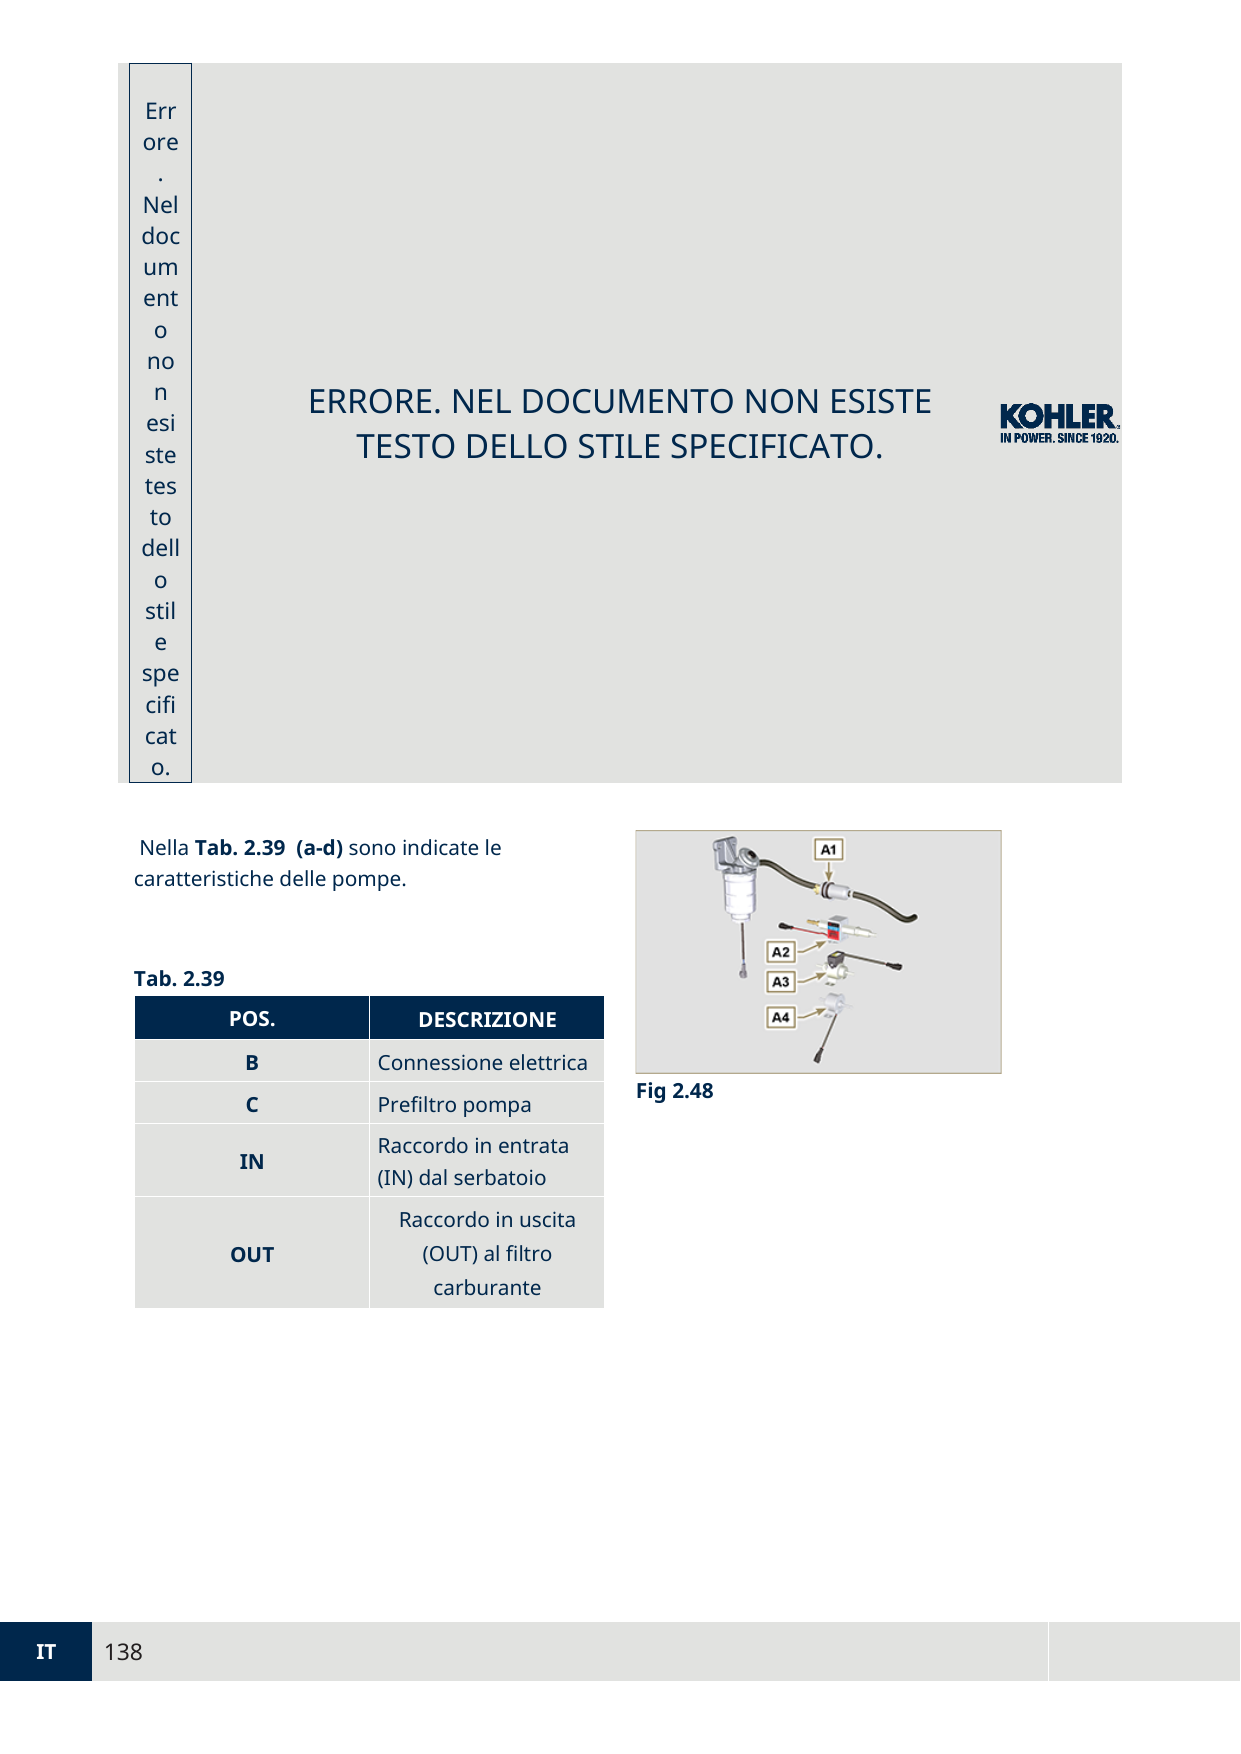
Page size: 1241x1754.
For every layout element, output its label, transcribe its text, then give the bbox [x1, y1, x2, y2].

picture [1000, 403, 1121, 443]
table_cell Fig 2.48 Fig 2.48a Fig 2.48b Fig 2.48c Fig 2.48d [620, 815, 1122, 1544]
picture [635, 830, 1002, 1074]
table_cell 2.15.7 Pompa elettrica (opzionale) NOTA: Componente non necessariamente fornito da KOHLER. La pompa elettrica è situata prima del filtro carburante, può essere montata una delle pompe A1 - A2 - A3 - A4. Nella Tab. 2.39 (a-d) sono indicate le caratteristiche delle pompe. Tab. 2.39 Tab. 2.39a Tab. 2.39b Tab. 2.39c Tab. 2.39d [118, 815, 620, 1544]
